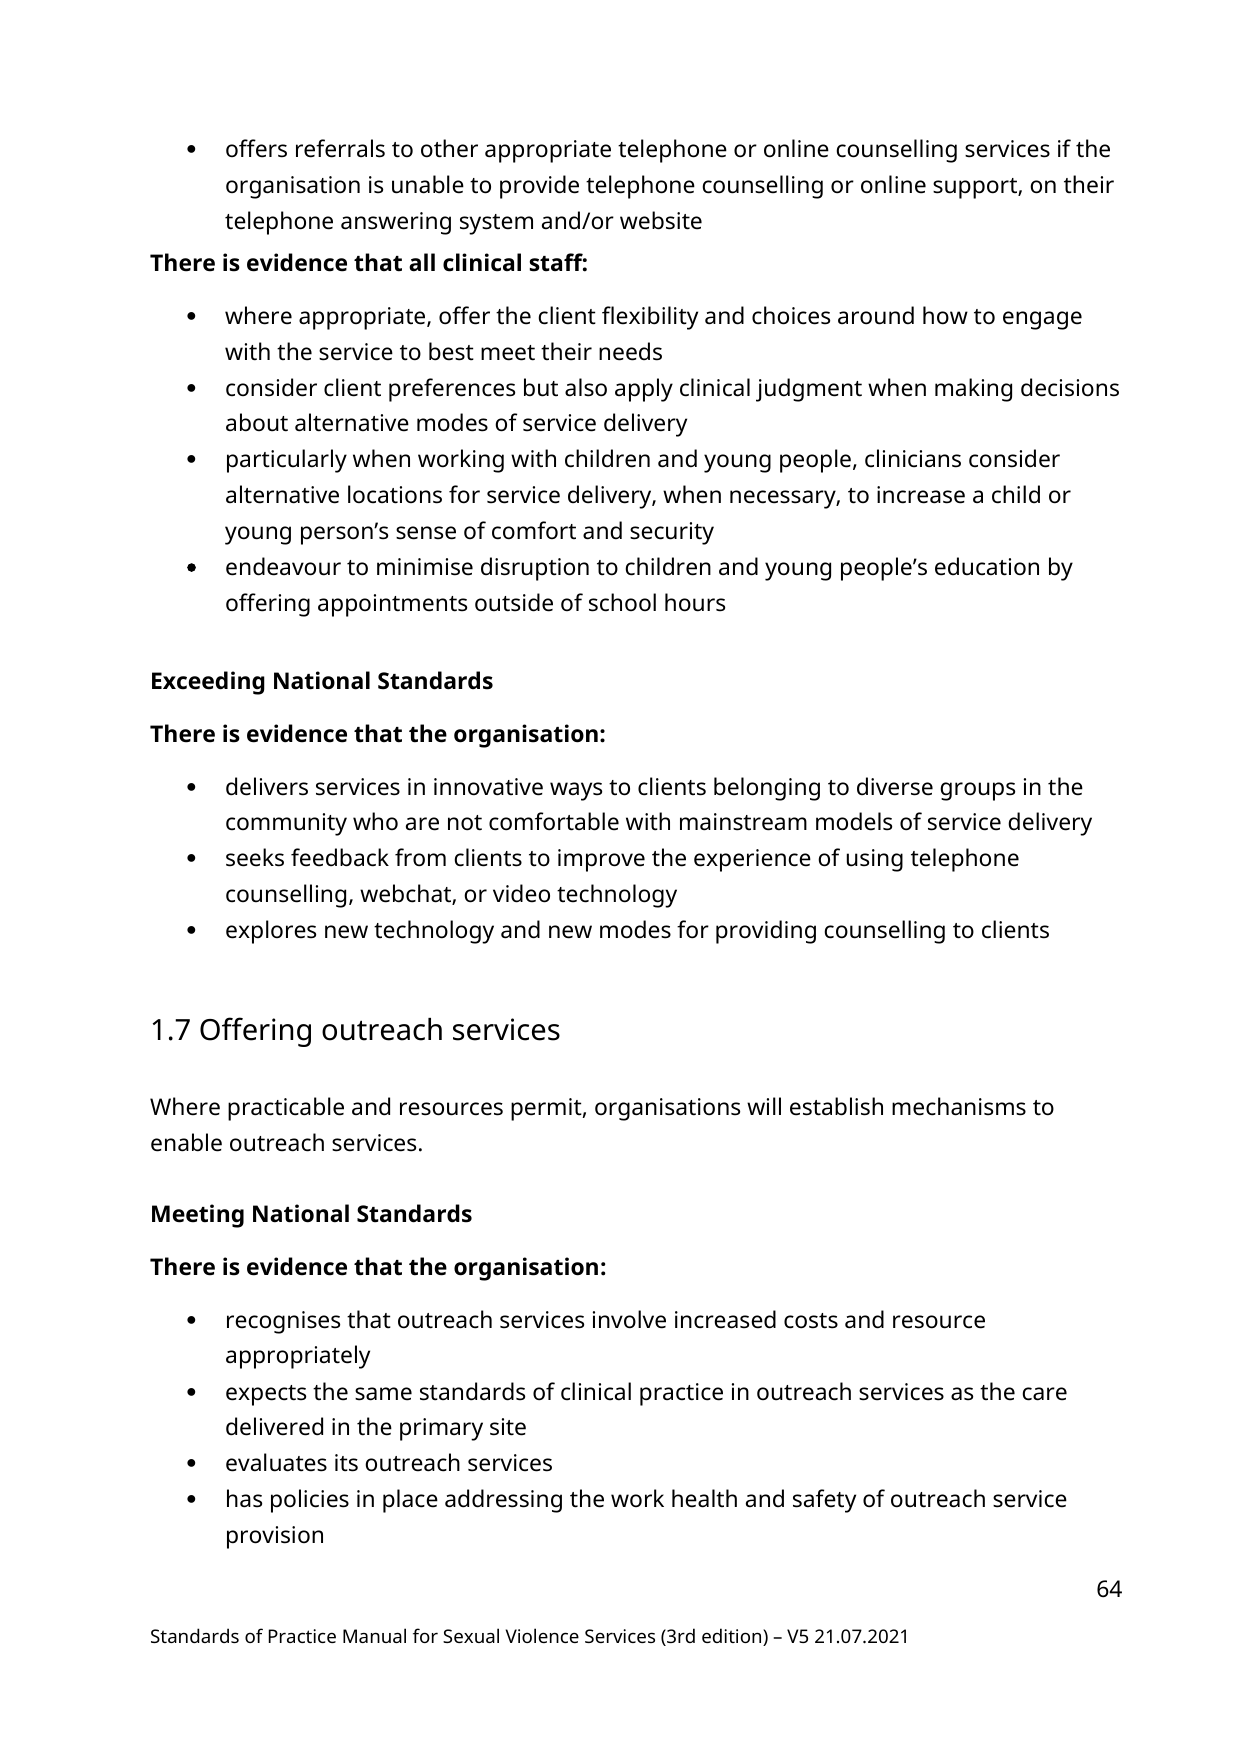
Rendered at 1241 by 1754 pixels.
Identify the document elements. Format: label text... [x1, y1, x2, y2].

list evaluates its outreach services [187, 1447, 1122, 1478]
text Where practicable and resources permit, organisations will establish mechanisms to enable outreach services. Meeting National Standards [150, 1091, 1122, 1229]
text There is evidence that the organisation: [150, 718, 1122, 749]
subtitle 1.7 Offering outreach services [150, 1009, 1122, 1049]
list particularly when working with children and young people, clinicians consider alternative locations for service delivery, when necessary, to increase a child or young person’s sense of comfort and security [187, 443, 1122, 546]
list delivers services in innovative ways to clients belonging to diverse groups in the community who are not comfortable with mainstream models of service delivery [187, 770, 1122, 838]
list recognises that outreach services involve increased costs and resource appropriately [187, 1303, 1122, 1371]
list seeks feedback from clients to improve the experience of using telephone counselling, webchat, or video technology [187, 842, 1122, 909]
list consider client preferences but also apply clinical judgment when making decisions about alternative modes of service delivery [187, 371, 1122, 439]
list where appropriate, offer the client flexibility and choices around how to engage with the service to best meet their needs [187, 299, 1122, 367]
text There is evidence that the organisation: [150, 1251, 1122, 1282]
list has policies in place addressing the work health and safety of outreach service provision [187, 1483, 1122, 1550]
list endeavour to minimise disruption to children and young people’s education by offering appointments outside of school hours [187, 551, 1122, 618]
text There is evidence that all clinical staff: [150, 247, 1122, 278]
text Exceeding National Standards [150, 629, 1122, 696]
list offers referrals to other appropriate telephone or online counselling services if the organisation is unable to provide telephone counselling or online support, on their telephone answering system and/or website [187, 133, 1122, 236]
list explores new technology and new modes for providing counselling to clients [187, 914, 1122, 945]
list expects the same standards of clinical practice in outreach services as the care delivered in the primary site [187, 1375, 1122, 1443]
